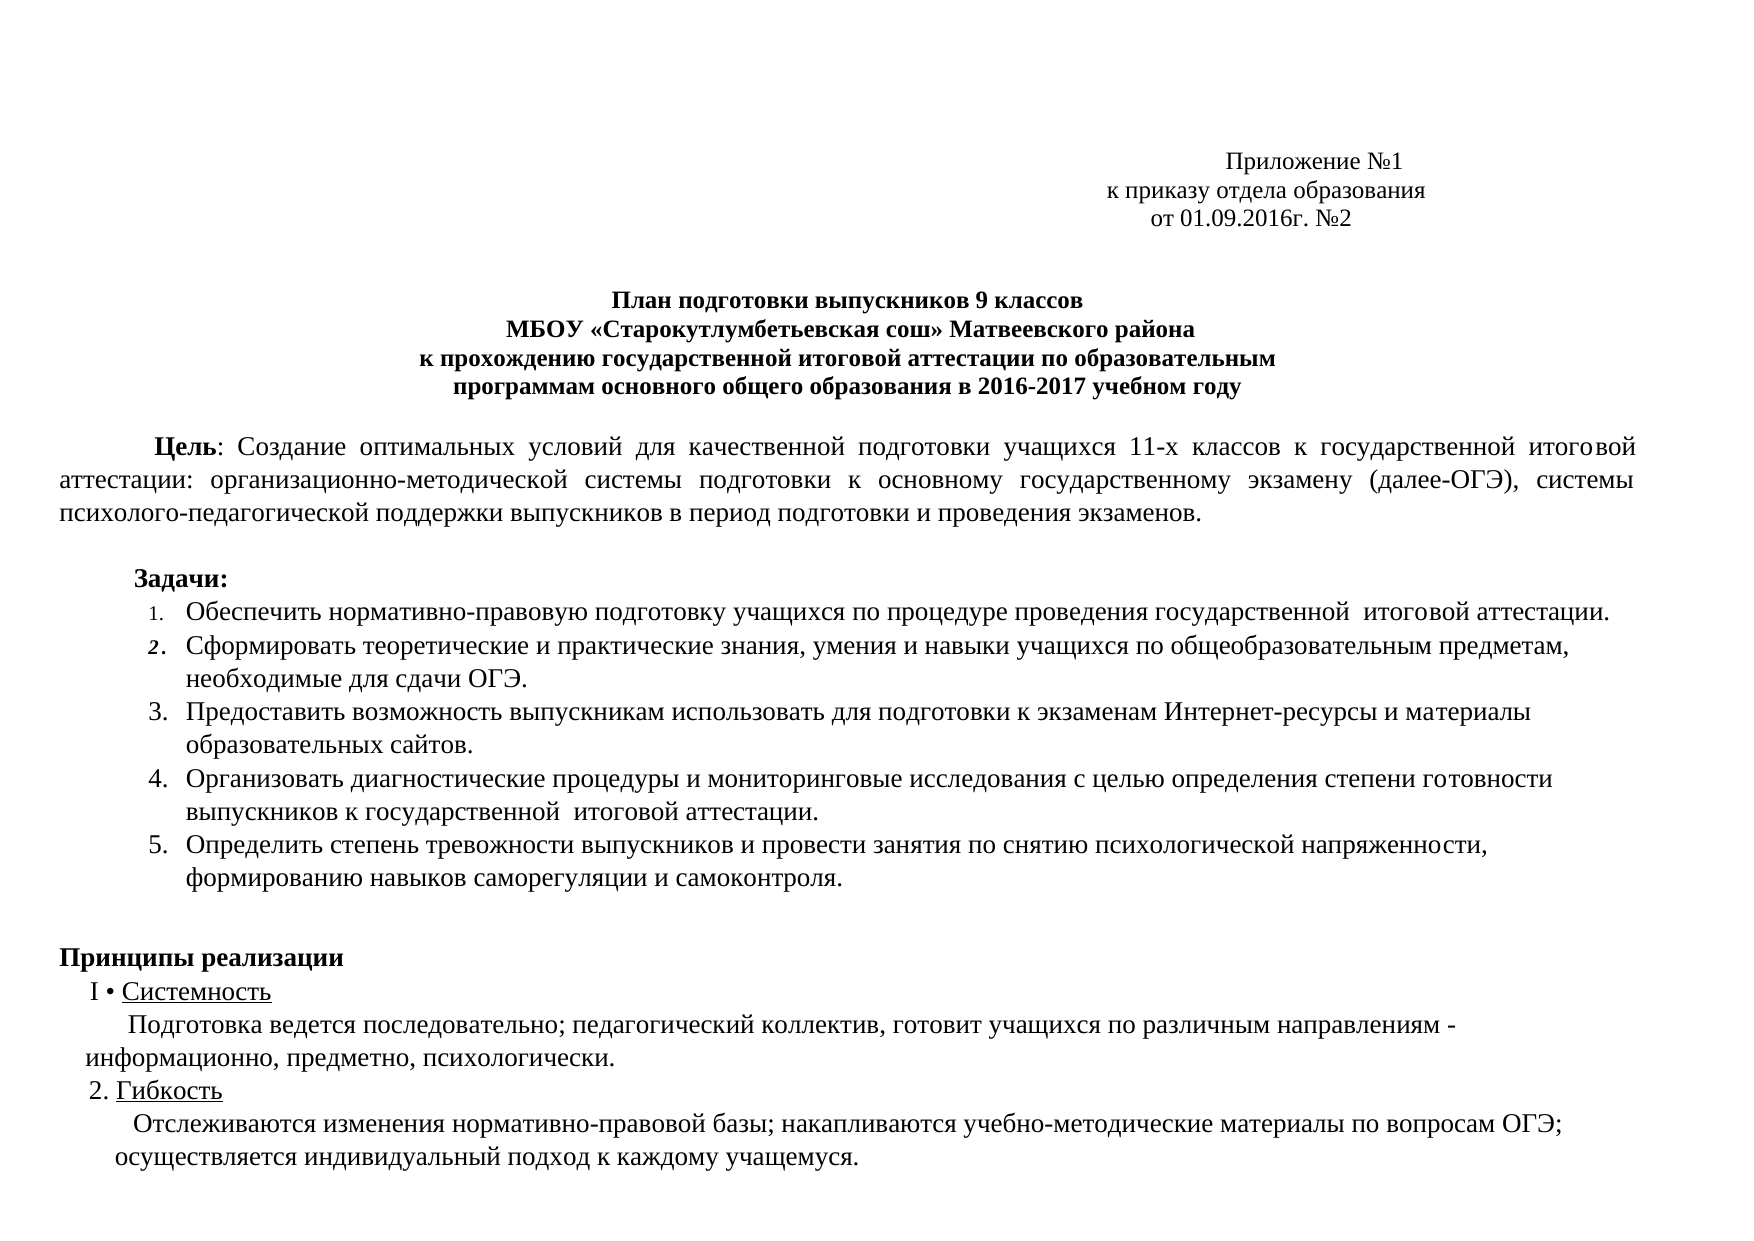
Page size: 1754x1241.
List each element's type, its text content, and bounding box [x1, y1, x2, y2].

list Организовать диагностические процедуры и мониторинговые исследования с целью определения степени готовности выпускников к государственной итоговой аттестации. [148, 761, 1636, 827]
text программам основного общего образования в 2016-2017 учебном году [59, 371, 1636, 400]
text МБОУ «Старокутлумбетьевская сош» Матвеевского района [59, 314, 1636, 343]
text План подготовки выпускников 9 классов [59, 285, 1636, 314]
text к приказу отдела образования [870, 175, 1636, 203]
text Подготовка ведется последовательно; педагогический коллектив, готовит учащихся по различным направлениям - информационно, предметно, психологически. [85, 1007, 1636, 1073]
text от 01.09.2016г. №2 [870, 203, 1636, 232]
text Отслеживаются изменения нормативно-правовой базы; накапливаются учебно-методические материалы по вопросам ОГЭ; осуществляется индивидуальный подход к каждому учащемуся. [114, 1106, 1636, 1172]
list Сформировать теоретические и практические знания, умения и навыки учащихся по общеобразовательным предметам, необходимые для сдачи ОГЭ. [148, 628, 1636, 694]
text Приложение №1 [870, 146, 1636, 175]
list Определить степень тревожности выпускников и провести занятия по снятию психологической напряженности, формированию навыков саморегуляции и самоконтроля. [148, 827, 1636, 893]
list Обеспечить нормативно-правовую подготовку учащихся по процедуре проведения государственной итоговой аттестации. [148, 594, 1636, 627]
text 2. Гибкость [85, 1073, 1636, 1106]
text Цель: Создание оптимальных условий для качественной подготовки учащихся 11-х классов к государственной итоговой аттестации: организационно-методической системы подготовки к основному государственному экзамену (далее-ОГЭ), системы психолого-педагогической поддержки выпускников в период подготовки и проведения экзаменов. [59, 429, 1636, 528]
text Принципы реализации [59, 940, 1636, 973]
list Предоставить возможность выпускникам использовать для подготовки к экзаменам Интернет-ресурсы и материалы образовательных сайтов. [148, 694, 1636, 760]
text Задачи: [133, 561, 1636, 594]
text к прохождению государственной итоговой аттестации по образовательным [59, 343, 1636, 371]
text I • Системность [89, 974, 1636, 1007]
